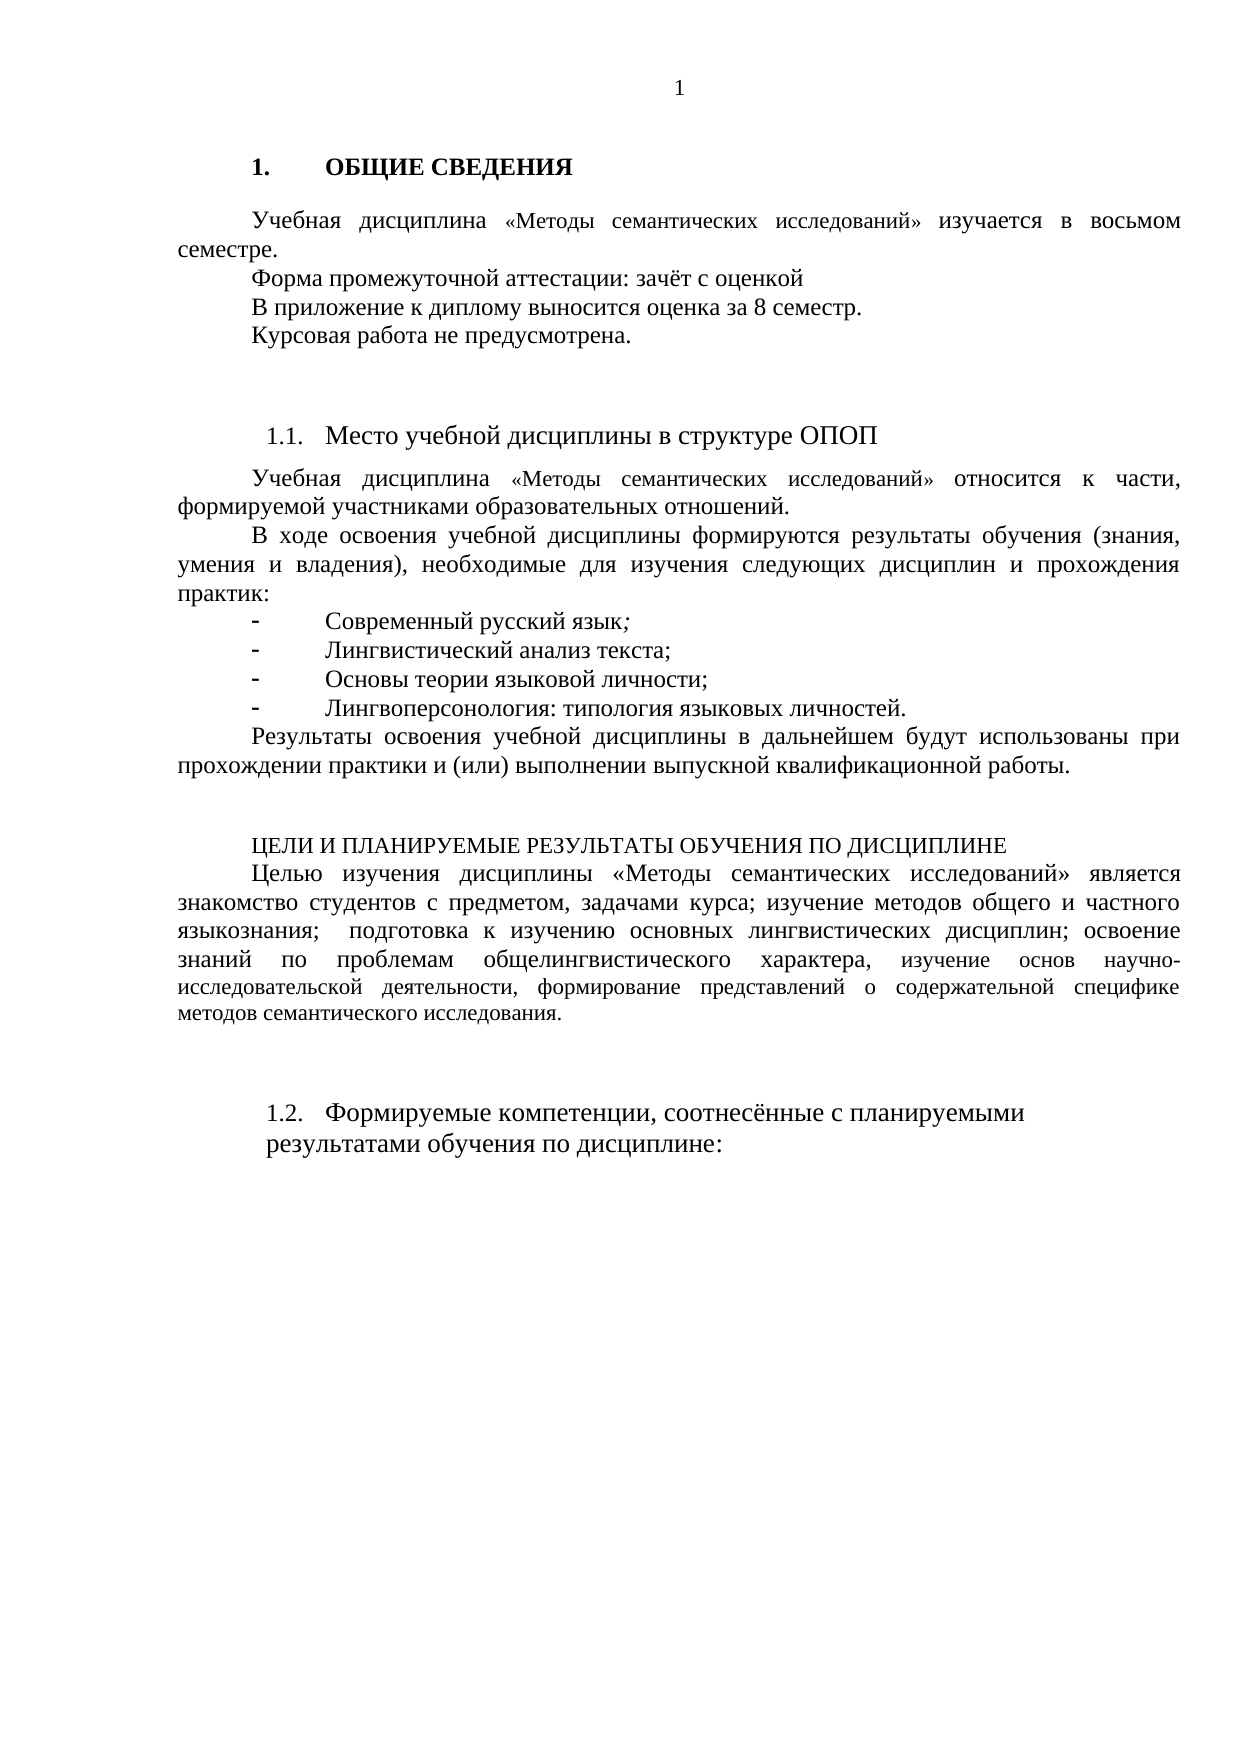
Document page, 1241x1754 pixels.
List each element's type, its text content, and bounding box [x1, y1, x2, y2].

list ЦЕЛИ И ПЛАНИРУЕМЫЕ РЕЗУЛЬТАТЫ ОБУЧЕНИЯ ПО ДИСЦИПЛИНЕ [177, 832, 1181, 858]
list Курсовая работа не предусмотрена. [177, 320, 1181, 349]
list Форма промежуточной аттестации: зачёт с оценкой [177, 263, 1181, 292]
subtitle ОБЩИЕ СВЕДЕНИЯ [251, 152, 1181, 180]
list Лингвоперсонология: типология языковых личностей. [177, 693, 1181, 721]
list Учебная дисциплина «Методы семантических исследований» относится к части, формируемой участниками образовательных отношений. [177, 463, 1181, 520]
subtitle Место учебной дисциплины в структуре ОПОП [266, 419, 1181, 450]
list Основы теории языковой личности; [177, 664, 1181, 693]
list В приложение к диплому выносится оценка за 8 семестр. [177, 292, 1181, 320]
subtitle Формируемые компетенции, соотнесённые с планируемыми результатами обучения по дисциплине: [266, 1096, 1181, 1158]
list Целью изучения дисциплины «Методы семантических исследований» является знакомство студентов с предметом, задачами курса; изучение методов общего и частного языкознания; подготовка к изучению основных лингвистических дисциплин; освоение знаний по проблемам общелингвистического характера, изучение основ научно-исследовательской деятельности, формирование представлений о содержательной специфике методов семантического исследования. [177, 858, 1181, 1026]
list В ходе освоения учебной дисциплины формируются результаты обучения (знания, умения и владения), необходимые для изучения следующих дисциплин и прохождения практик: [177, 520, 1181, 606]
list Лингвистический анализ текста; [177, 635, 1181, 664]
list Результаты освоения учебной дисциплины в дальнейшем будут использованы при прохождении практики и (или) выполнении выпускной квалификационной работы. [177, 721, 1181, 779]
list Современный русский язык; [177, 606, 1181, 635]
list Учебная дисциплина «Методы семантических исследований» изучается в восьмом семестре. [177, 205, 1181, 263]
